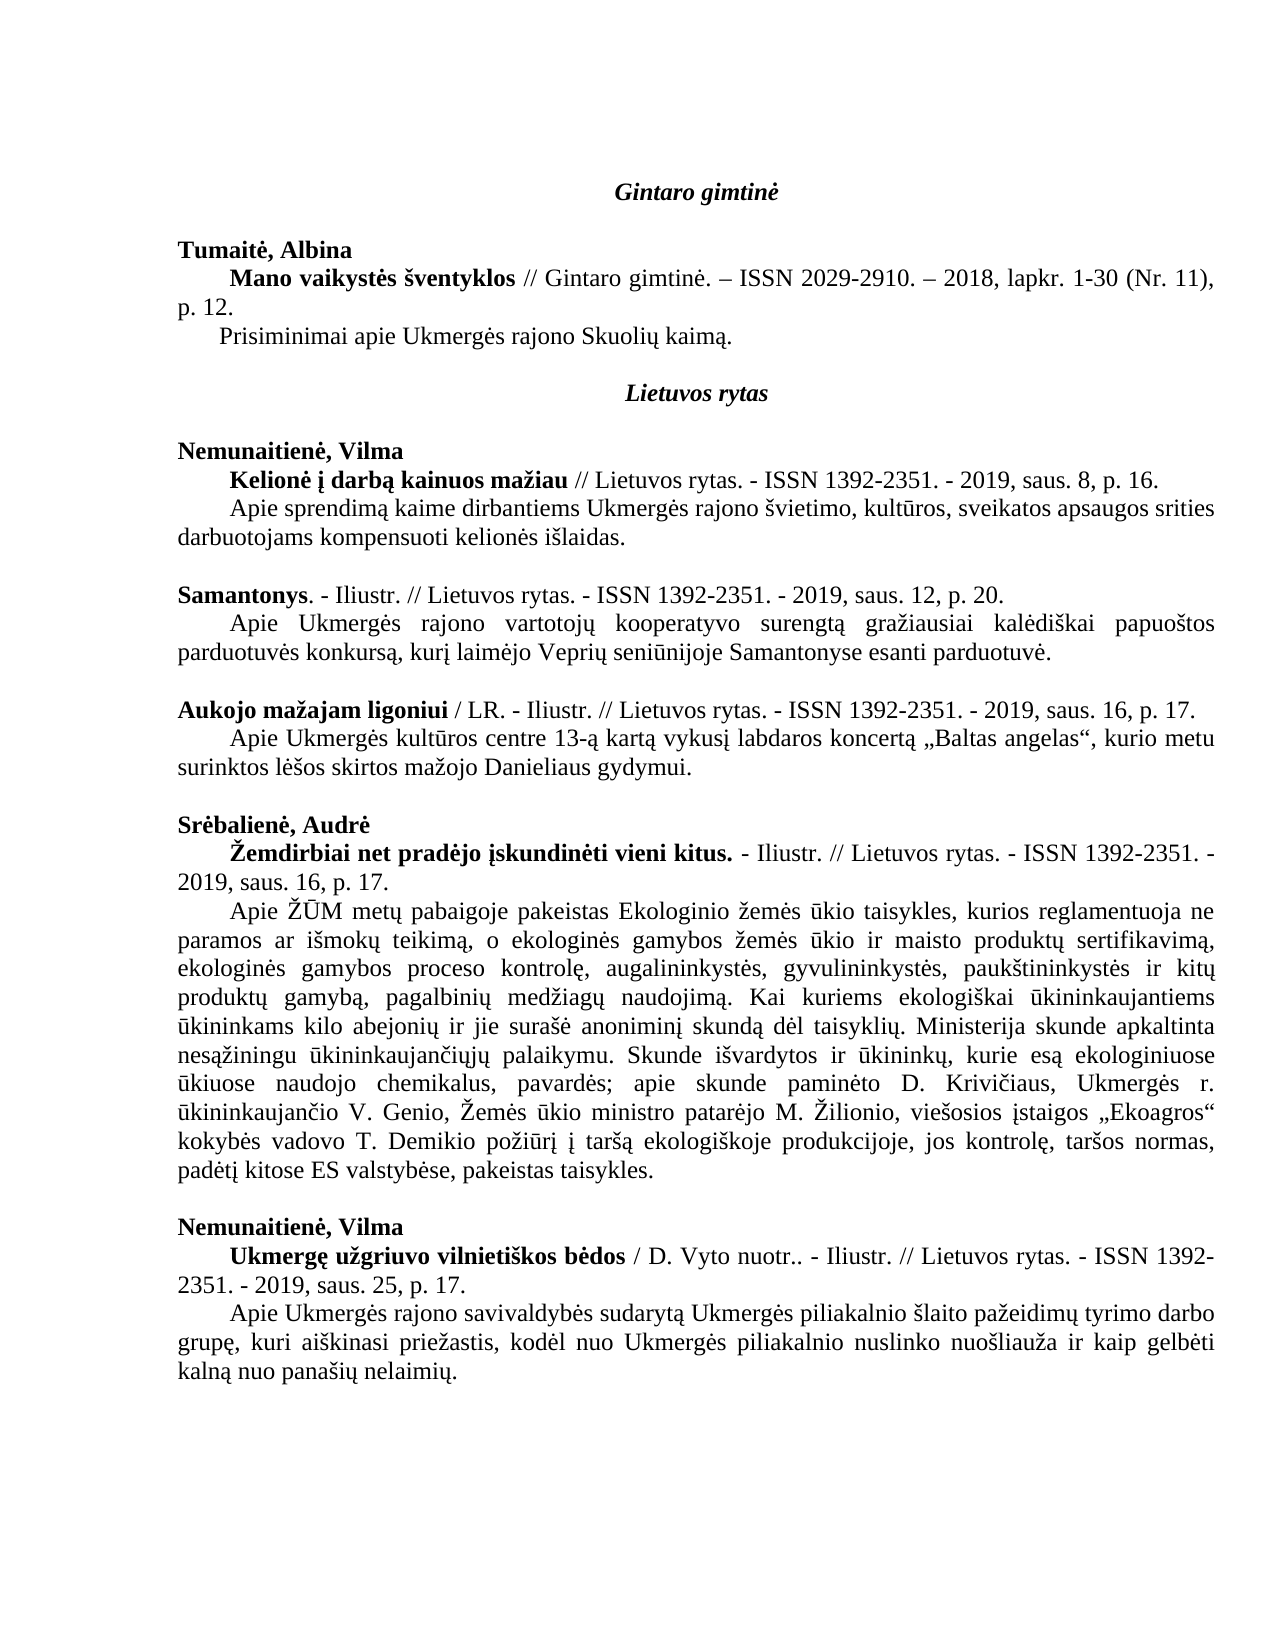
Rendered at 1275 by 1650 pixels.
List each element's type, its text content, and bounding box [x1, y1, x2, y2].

text Aukojo mažajam ligoniui / LR. - Iliustr. // Lietuvos rytas. - ISSN 1392-2351. - 2019, saus. 16, p. 17. [177, 695, 1216, 723]
text Nemunaitienė, Vilma [177, 436, 1216, 465]
text Žemdirbiai net pradėjo įskundinėti vieni kitus. - Iliustr. // Lietuvos rytas. - ISSN 1392-2351. - 2019, saus. 16, p. 17. [177, 838, 1216, 896]
text Gintaro gimtinė [177, 177, 1216, 206]
text Apie Ukmergės kultūros centre 13-ą kartą vykusį labdaros koncertą „Baltas angelas“, kurio metu surinktos lėšos skirtos mažojo Danieliaus gydymui. [177, 723, 1216, 781]
text Samantonys. - Iliustr. // Lietuvos rytas. - ISSN 1392-2351. - 2019, saus. 12, p. 20. [177, 580, 1216, 608]
text Lietuvos rytas [177, 378, 1216, 407]
text Apie ŽŪM metų pabaigoje pakeistas Ekologinio žemės ūkio taisykles, kurios reglamentuoja ne paramos ar išmokų teikimą, o ekologinės gamybos žemės ūkio ir maisto produktų sertifikavimą, ekologinės gamybos proceso kontrolę, augalininkystės, gyvulininkystės, paukštininkystės ir kitų produktų gamybą, pagalbinių medžiagų naudojimą. Kai kuriems ekologiškai ūkininkaujantiems ūkininkams kilo abejonių ir jie surašė anoniminį skundą dėl taisyklių. Ministerija skunde apkaltinta nesąžiningu ūkininkaujančiųjų palaikymu. Skunde išvardytos ir ūkininkų, kurie esą ekologiniuose ūkiuose naudojo chemikalus, pavardės; apie skunde paminėto D. Krivičiaus, Ukmergės r. ūkininkaujančio V. Genio, Žemės ūkio ministro patarėjo M. Žilionio, viešosios įstaigos „Ekoagros“ kokybės vadovo T. Demikio požiūrį į taršą ekologiškoje produkcijoje, jos kontrolę, taršos normas, padėtį kitose ES valstybėse, pakeistas taisykles. [177, 896, 1216, 1183]
text Apie sprendimą kaime dirbantiems Ukmergės rajono švietimo, kultūros, sveikatos apsaugos srities darbuotojams kompensuoti kelionės išlaidas. [177, 493, 1216, 551]
text Apie Ukmergės rajono savivaldybės sudarytą Ukmergės piliakalnio šlaito pažeidimų tyrimo darbo grupę, kuri aiškinasi priežastis, kodėl nuo Ukmergės piliakalnio nuslinko nuošliauža ir kaip gelbėti kalną nuo panašių nelaimių. [177, 1298, 1216, 1385]
text Kelionė į darbą kainuos mažiau // Lietuvos rytas. - ISSN 1392-2351. - 2019, saus. 8, p. 16. [177, 465, 1216, 493]
text Prisiminimai apie Ukmergės rajono Skuolių kaimą. [177, 321, 1216, 350]
text Apie Ukmergės rajono vartotojų kooperatyvo surengtą gražiausiai kalėdiškai papuoštos parduotuvės konkursą, kurį laimėjo Veprių seniūnijoje Samantonyse esanti parduotuvė. [177, 608, 1216, 666]
text Tumaitė, Albina [177, 235, 1216, 263]
text Mano vaikystės šventyklos // Gintaro gimtinė. – ISSN 2029-2910. – 2018, lapkr. 1-30 (Nr. 11), p. 12. [177, 263, 1216, 321]
text Ukmergę užgriuvo vilnietiškos bėdos / D. Vyto nuotr.. - Iliustr. // Lietuvos rytas. - ISSN 1392-2351. - 2019, saus. 25, p. 17. [177, 1241, 1216, 1298]
text Srėbalienė, Audrė [177, 810, 1216, 838]
text Nemunaitienė, Vilma [177, 1212, 1216, 1241]
